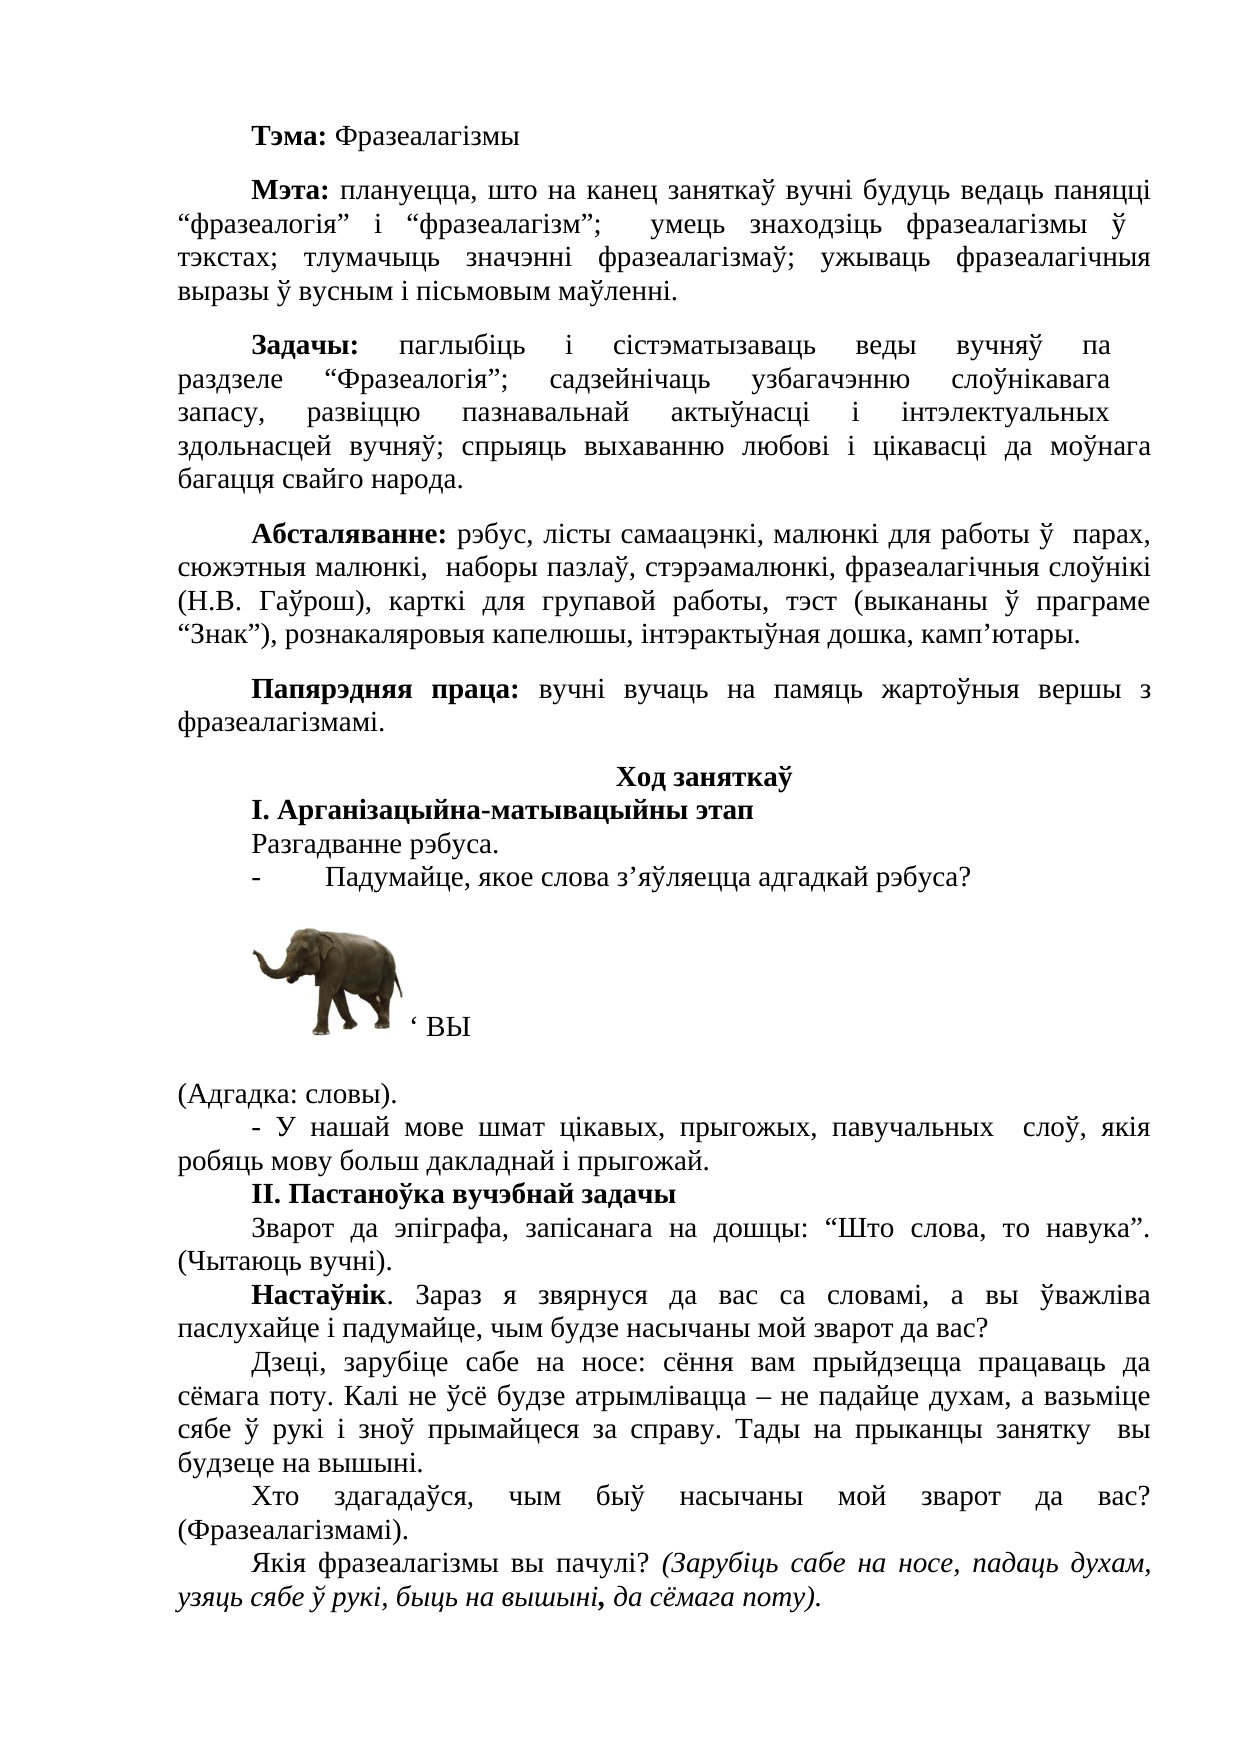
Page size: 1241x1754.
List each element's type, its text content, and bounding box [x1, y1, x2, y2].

text Настаўнік. Зараз я звярнуся да вас са словамі, а вы ўважліва паслухайце і падумайце, чым будзе насычаны мой зварот да вас? [177, 1277, 1152, 1344]
text Ход заняткаў [177, 759, 1152, 792]
text Разгадванне рэбуса. [177, 826, 1152, 859]
text - У нашай мове шмат цікавых, прыгожых, павучальных слоў, якія робяць мову больш дакладнай і прыгожай. [177, 1109, 1152, 1176]
text Мэта: плануецца, што на канец заняткаў вучні будуць ведаць паняцці “фразеалогія” і “фразеалагізм”; умець знаходзіць фразеалагізмы ў тэкстах; тлумачыць значэнні фразеалагізмаў; ужываць фразеалагічныя выразы ў вусным і пісьмовым маўленні. [177, 172, 1152, 307]
text Хто здагадаўся, чым быў насычаны мой зварот да вас? (Фразеалагізмамі). [177, 1478, 1152, 1545]
text Абсталяванне: рэбус, лісты самаацэнкі, малюнкі для работы ў парах, сюжэтныя малюнкі, наборы пазлаў, стэрэамалюнкі, фразеалагічныя слоўнікі (Н.В. Гаўрош), карткі для групавой работы, тэст (выкананы ў праграме “Знак”), рознакаляровыя капелюшы, інтэрактыўная дошка, камп’ютары. [177, 516, 1152, 650]
text ІІ. Пастаноўка вучэбнай задачы [177, 1176, 1152, 1210]
picture [251, 926, 409, 1036]
text Задачы: паглыбіць і сістэматызаваць веды вучняў па раздзеле “Фразеалогія”; садзейнічаць узбагачэнню слоўнікавага запасу, развіццю пазнавальнай актыўнасці і інтэлектуальных здольнасцей вучняў; спрыяць выхаванню любові і цікавасці да моўнага багацця свайго народа. [177, 327, 1152, 495]
list Падумайце, якое слова з’яўляецца адгадкай рэбуса? [177, 859, 1152, 893]
text Якія фразеалагізмы вы пачулі? (Зарубіць сабе на носе, падаць духам, узяць сябе ў рукі, быць на вышыні, да сёмага поту). [177, 1545, 1152, 1612]
text Зварот да эпіграфа, запісанага на дошцы: “Што слова, то навука”. (Чытаюць вучні). [177, 1210, 1152, 1277]
text ‘ ВЫ (Адгадка: словы). [177, 927, 1152, 1109]
text І. Арганізацыйна-матывацыйны этап [177, 792, 1152, 826]
text Папярэдняя праца: вучні вучаць на памяць жартоўныя вершы з фразеалагізмамі. [177, 671, 1152, 738]
text Тэма: Фразеалагізмы [177, 118, 1152, 152]
text Дзеці, зарубіце сабе на носе: сёння вам прыйдзецца працаваць да сёмага поту. Калі не ўсё будзе атрымлівацца – не падайце духам, а вазьміце сябе ў рукі і зноў прымайцеся за справу. Тады на прыканцы занятку вы будзеце на вышыні. [177, 1344, 1152, 1478]
